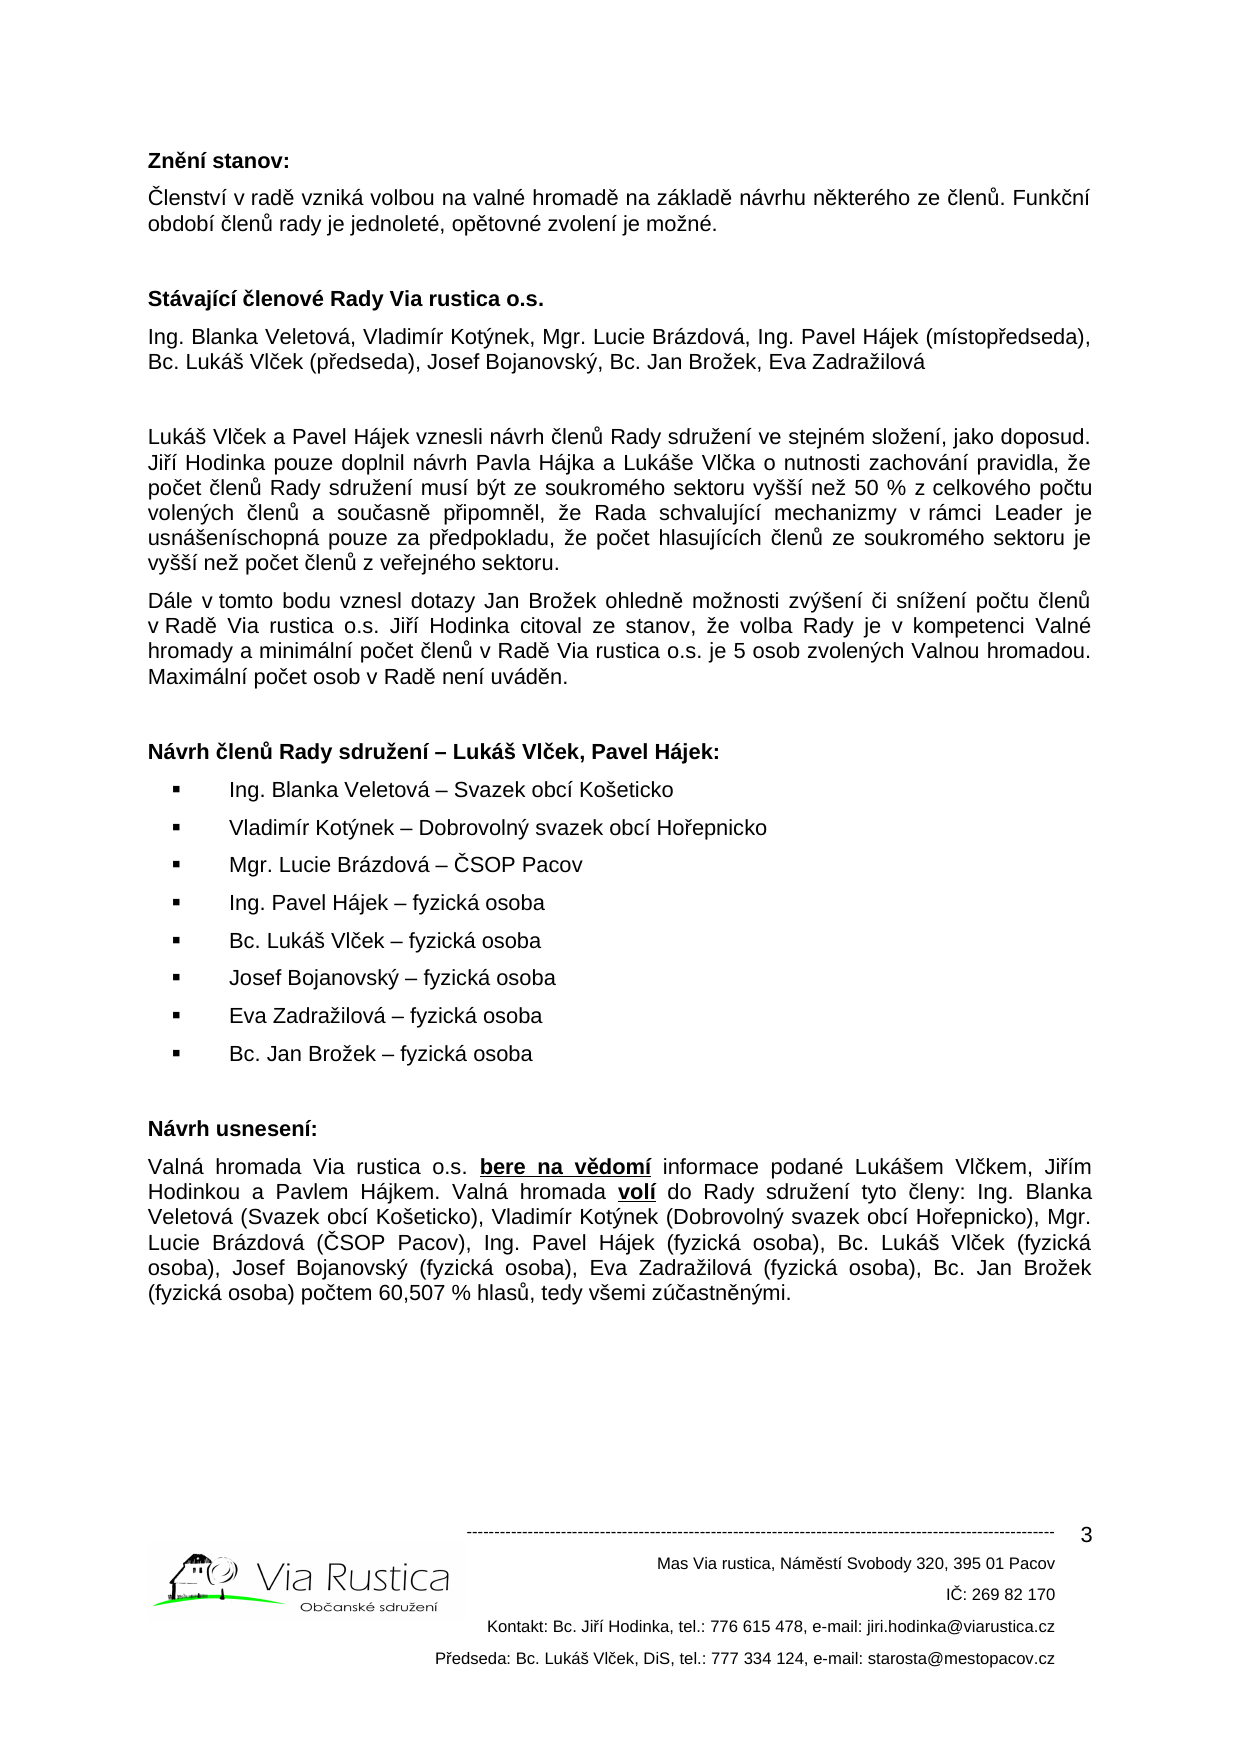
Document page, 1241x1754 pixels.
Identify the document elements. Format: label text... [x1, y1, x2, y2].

text Josef Bojanovský – fyzická osoba [171, 965, 1093, 991]
text Bc. Jan Brožek – fyzická osoba [171, 1041, 1093, 1066]
text Valná hromada Via rustica o.s. bere na vědomí informace podané Lukášem Vlčkem, Jiřím Hodinkou a Pavlem Hájkem. Valná hromada volí do Rady sdružení tyto členy: Ing. Blanka Veletová (Svazek obcí Košeticko), Vladimír Kotýnek (Dobrovolný svazek obcí Hořepnicko), Mgr. Lucie Brázdová (ČSOP Pacov), Ing. Pavel Hájek (fyzická osoba), Bc. Lukáš Vlček (fyzická osoba), Josef Bojanovský (fyzická osoba), Eva Zadražilová (fyzická osoba), Bc. Jan Brožek (fyzická osoba) počtem 60,507 % hlasů, tedy všemi zúčastněnými. [148, 1154, 1093, 1305]
text Členství v radě vzniká volbou na valné hromadě na základě návrhu některého ze členů. Funkční období členů rady je jednoleté, opětovné zvolení je možné. [148, 185, 1093, 236]
text Vladimír Kotýnek – Dobrovolný svazek obcí Hořepnicko [171, 814, 1093, 840]
text Bc. Lukáš Vlček – fyzická osoba [171, 928, 1093, 953]
text Lukáš Vlček a Pavel Hájek vznesli návrh členů Rady sdružení ve stejném složení, jako doposud. Jiří Hodinka pouze doplnil návrh Pavla Hájka a Lukáše Vlčka o nutnosti zachování pravidla, že počet členů Rady sdružení musí být ze soukromého sektoru vyšší než 50 % z celkového počtu volených členů a současně připomněl, že Rada schvalující mechanizmy v rámci Leader je usnášeníschopná pouze za předpokladu, že počet hlasujících členů ze soukromého sektoru je vyšší než počet členů z veřejného sektoru. [148, 424, 1093, 576]
text Ing. Blanka Veletová – Svazek obcí Košeticko [171, 777, 1093, 802]
text Návrh usnesení: [148, 1116, 1093, 1141]
text Stávající členové Rady Via rustica o.s. [148, 286, 1093, 311]
text Znění stanov: [148, 148, 1093, 173]
text Návrh členů Rady sdružení – Lukáš Vlček, Pavel Hájek: [148, 739, 1093, 764]
text Mgr. Lucie Brázdová – ČSOP Pacov [171, 852, 1093, 877]
text Ing. Pavel Hájek – fyzická osoba [171, 890, 1093, 915]
text Ing. Blanka Veletová, Vladimír Kotýnek, Mgr. Lucie Brázdová, Ing. Pavel Hájek (místopředseda), Bc. Lukáš Vlček (předseda), Josef Bojanovský, Bc. Jan Brožek, Eva Zadražilová [148, 324, 1093, 374]
picture [147, 1541, 467, 1622]
text Dále v tomto bodu vznesl dotazy Jan Brožek ohledně možnosti zvýšení či snížení počtu členů v Radě Via rustica o.s. Jiří Hodinka citoval ze stanov, že volba Rady je v kompetenci Valné hromady a minimální počet členů v Radě Via rustica o.s. je 5 osob zvolených Valnou hromadou. Maximální počet osob v Radě není uváděn. [148, 588, 1093, 689]
text Eva Zadražilová – fyzická osoba [171, 1003, 1093, 1028]
